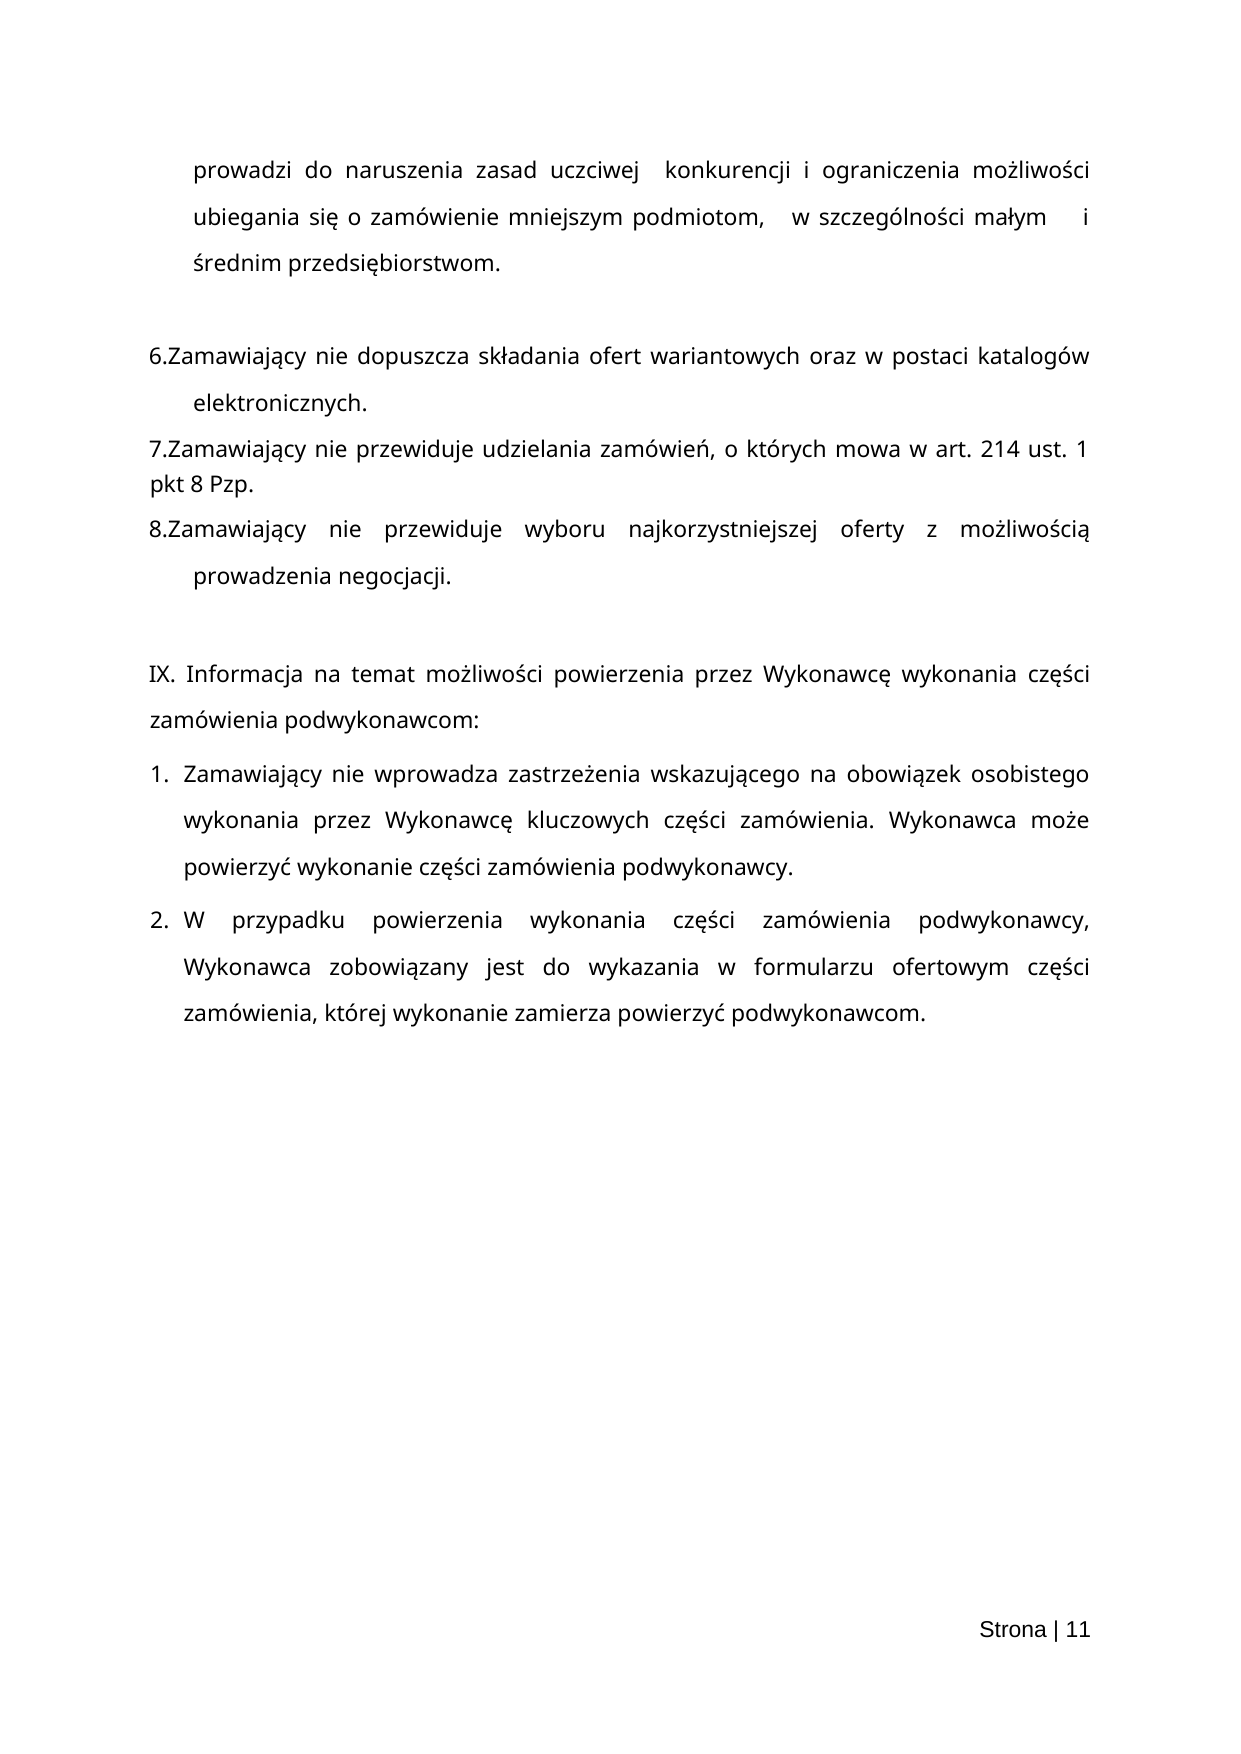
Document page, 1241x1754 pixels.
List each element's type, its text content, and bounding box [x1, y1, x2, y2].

text 8.Zamawiający nie przewiduje wyboru najkorzystniejszej oferty z możliwością prowadzenia negocjacji. [148, 513, 1091, 591]
list W przypadku powierzenia wykonania części zamówienia podwykonawcy, Wykonawca zobowiązany jest do wykazania w formularzu ofertowym części zamówienia, której wykonanie zamierza powierzyć podwykonawcom. [150, 904, 1091, 1028]
text 6.Zamawiający nie dopuszcza składania ofert wariantowych oraz w postaci katalogów elektronicznych. [148, 340, 1091, 418]
list Zamawiający nie wprowadza zastrzeżenia wskazującego na obowiązek osobistego wykonania przez Wykonawcę kluczowych części zamówienia. Wykonawca może powierzyć wykonanie części zamówienia podwykonawcy. [150, 758, 1091, 882]
text IX. Informacja na temat możliwości powierzenia przez Wykonawcę wykonania części zamówienia podwykonawcom: [148, 658, 1091, 736]
text 7.Zamawiający nie przewiduje udzielania zamówień, o których mowa w art. 214 ust. 1 pkt 8 Pzp. [148, 433, 1091, 499]
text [148, 154, 1091, 278]
